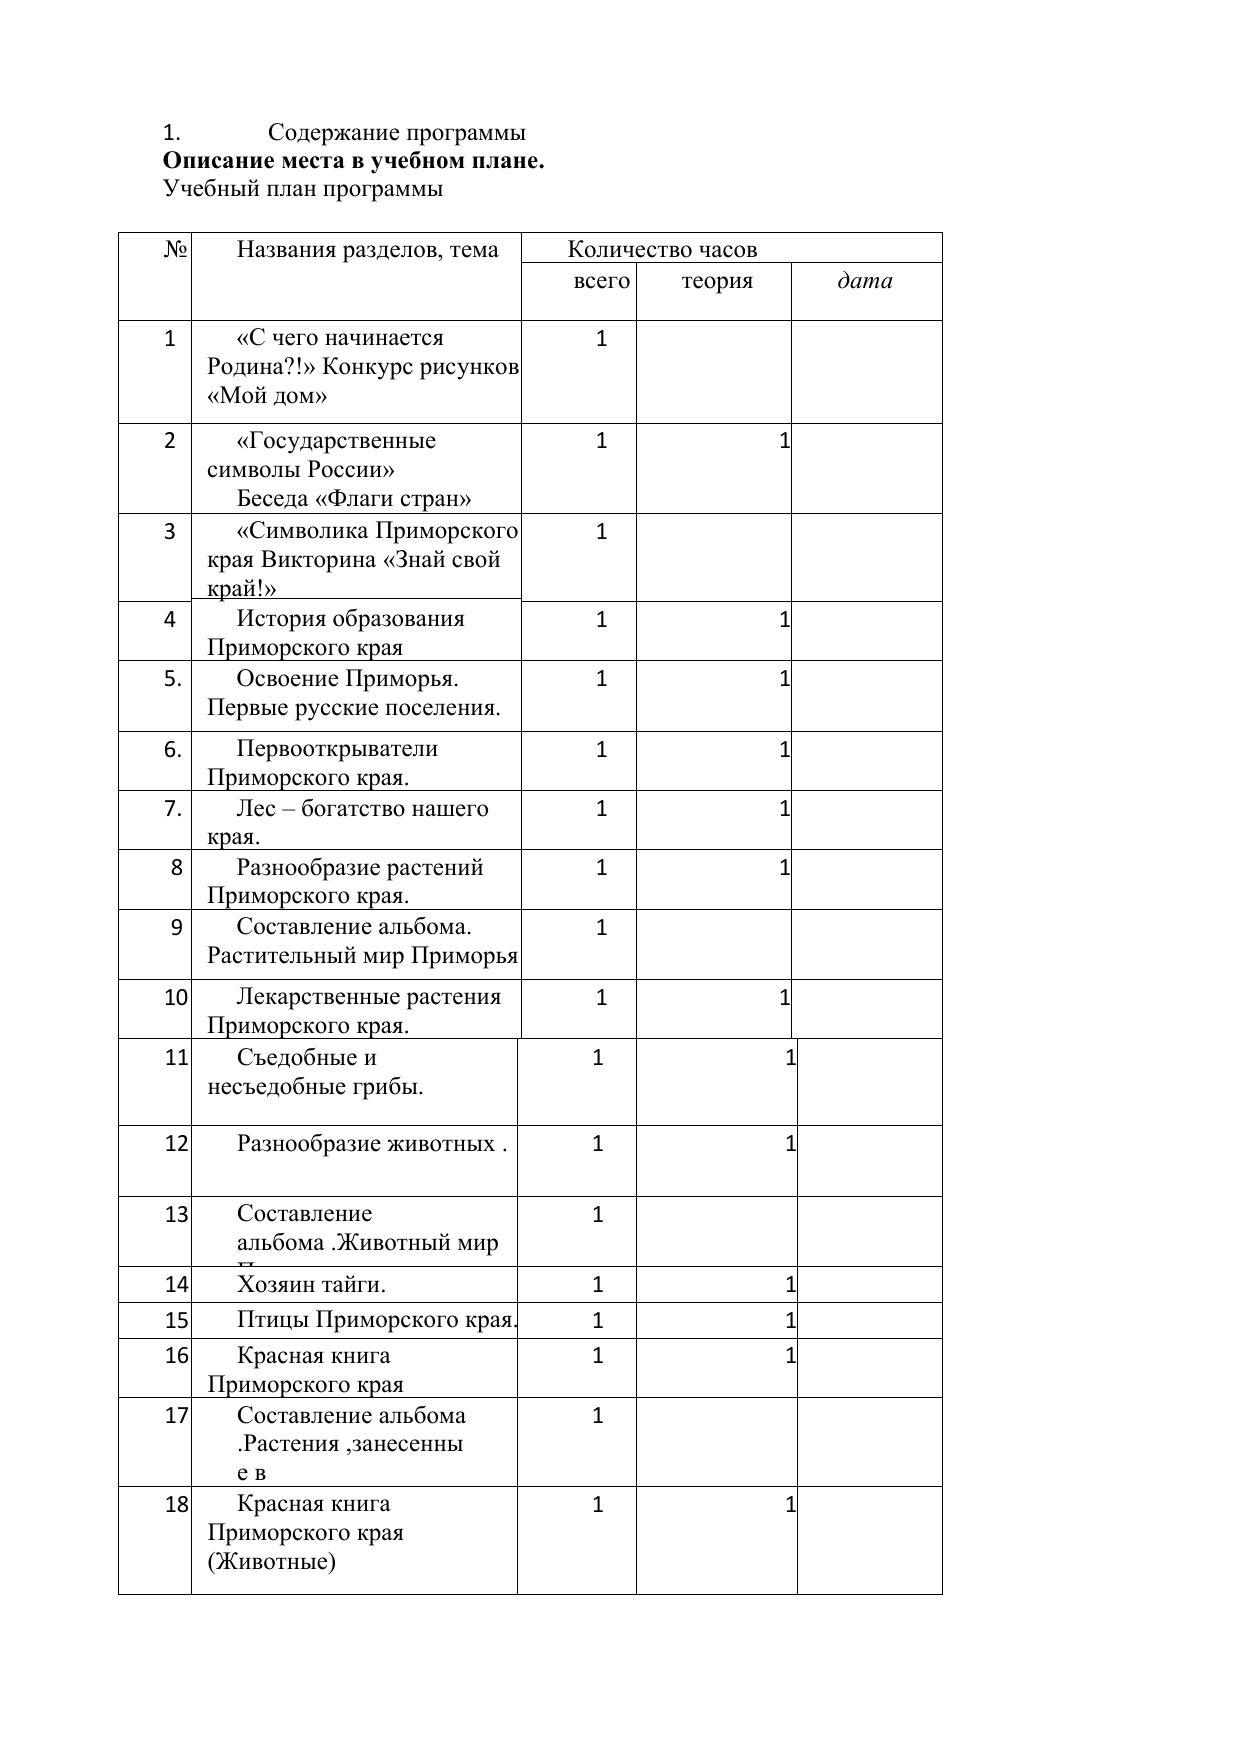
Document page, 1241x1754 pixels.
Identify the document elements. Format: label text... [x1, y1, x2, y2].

table_cell 17 [119, 1398, 191, 1486]
table_cell Птицы Приморского края. [192, 1303, 517, 1337]
table_cell 1 [637, 424, 791, 513]
table_cell 4 [119, 602, 191, 660]
table_cell Съедобные и несъедобные грибы. [192, 1039, 517, 1125]
table_cell [792, 602, 942, 660]
table_cell [637, 1398, 797, 1486]
table_cell дата [792, 263, 942, 319]
table_cell 1 [522, 980, 636, 1038]
table_cell 15 [119, 1303, 191, 1337]
table_cell 1 [518, 1039, 636, 1125]
table_cell 1 [522, 661, 636, 731]
table_header Количество часов [522, 233, 942, 262]
table_cell всего [522, 263, 636, 319]
table_cell 3 [119, 514, 191, 601]
table_cell 14 [119, 1267, 191, 1302]
table_cell Хозяин тайги. [192, 1267, 517, 1302]
table_cell [798, 1126, 942, 1196]
table_cell 1 [637, 1267, 797, 1302]
table_cell Красная книга Приморского края (Растения) [192, 1339, 517, 1397]
table_cell 1 [637, 1339, 797, 1397]
table_cell 1 [522, 321, 636, 423]
table_cell [798, 1303, 942, 1337]
table_cell [637, 514, 791, 601]
table_cell 1 [637, 1039, 797, 1125]
table_cell Составление альбома .Растения ,занесенные в красную книгу. [192, 1398, 517, 1486]
table_cell 1 [522, 424, 636, 513]
table_cell 1 [637, 791, 791, 849]
table_cell 1 [518, 1197, 636, 1266]
table_cell 10 [119, 980, 191, 1038]
table_cell 1 [522, 910, 636, 979]
table_cell теория [637, 263, 791, 319]
table_cell [792, 791, 942, 849]
table_cell 12 [119, 1126, 191, 1196]
table_cell [798, 1398, 942, 1486]
table_cell 1 [522, 602, 636, 660]
table_cell 1 [522, 850, 636, 909]
table_cell [637, 1197, 797, 1266]
table_cell «Государственные символы России» Беседа «Флаги стран» [192, 424, 521, 513]
table_cell 16 [119, 1339, 191, 1397]
table_cell 1 [637, 602, 791, 660]
table_cell Разнообразие растений Приморского края. [192, 850, 521, 909]
table_cell [792, 850, 942, 909]
table_cell [792, 661, 942, 731]
table_cell [792, 732, 942, 790]
table_cell 7. [119, 791, 191, 849]
table_cell [798, 1197, 942, 1266]
table_cell Составление альбома. Растительный мир Приморья [192, 910, 521, 979]
table_cell 1 [518, 1487, 636, 1594]
table_cell 9 [119, 910, 191, 979]
table_cell 1 [637, 1487, 797, 1594]
table_cell 1 [518, 1398, 636, 1486]
table_cell «Символика Приморского края Викторина «Знай свой край!» История образования Приморского края [192, 514, 521, 598]
table_cell 1 [518, 1339, 636, 1397]
table_cell «Символика Приморского края Викторина «Знай свой край!» История образования Приморского края [192, 599, 521, 660]
table_cell 1 [119, 321, 191, 423]
table_cell [792, 980, 942, 1038]
table_cell 1 [518, 1267, 636, 1302]
table_cell Разнообразие животных . [192, 1126, 517, 1196]
table_cell Лекарственные растения Приморского края. [192, 980, 521, 1038]
table_cell 1 [637, 1303, 797, 1337]
table_cell Освоение Приморья. Первые русские поселения. [192, 661, 521, 731]
table_cell 1 [522, 514, 636, 601]
table_cell 2 [119, 424, 191, 513]
table_cell 1 [518, 1126, 636, 1196]
table_cell Красная книга Приморского края (Животные) [192, 1487, 517, 1594]
table_cell 18 [119, 1487, 191, 1594]
table_cell [792, 910, 942, 979]
table_cell [798, 1039, 942, 1125]
table_cell 1 [637, 661, 791, 731]
table_header Названия разделов, тема [192, 233, 521, 319]
table_cell 8 [119, 850, 191, 909]
table_cell 11 [119, 1039, 191, 1125]
table_cell 6. [119, 732, 191, 790]
table_cell [798, 1487, 942, 1594]
table_cell [637, 910, 791, 979]
table_cell 1 [637, 980, 791, 1038]
table_cell 1 [637, 1126, 797, 1196]
table_cell [792, 514, 942, 601]
table_cell Составление альбома .Животный мир Приморья. [192, 1197, 517, 1266]
table_cell 1 [518, 1303, 636, 1337]
table_cell Первооткрыватели Приморского края. [192, 732, 521, 790]
text 1. Содержание программы Описание места в учебном плане. Учебный план программы [162, 117, 550, 202]
table_cell 13 [119, 1197, 191, 1266]
table_cell 1 [522, 732, 636, 790]
table_cell [798, 1267, 942, 1302]
table_cell [792, 321, 942, 423]
table_cell Лес – богатство нашего края. [192, 791, 521, 849]
table_header № [119, 233, 191, 319]
table_cell [798, 1339, 942, 1397]
table_cell [637, 321, 791, 423]
table_cell 1 [637, 732, 791, 790]
table_cell [792, 424, 942, 513]
table_cell 1 [522, 791, 636, 849]
table_cell «С чего начинается Родина?!» Конкурс рисунков «Мой дом» [192, 321, 521, 423]
table_cell 5. [119, 661, 191, 731]
table_cell 1 [637, 850, 791, 909]
